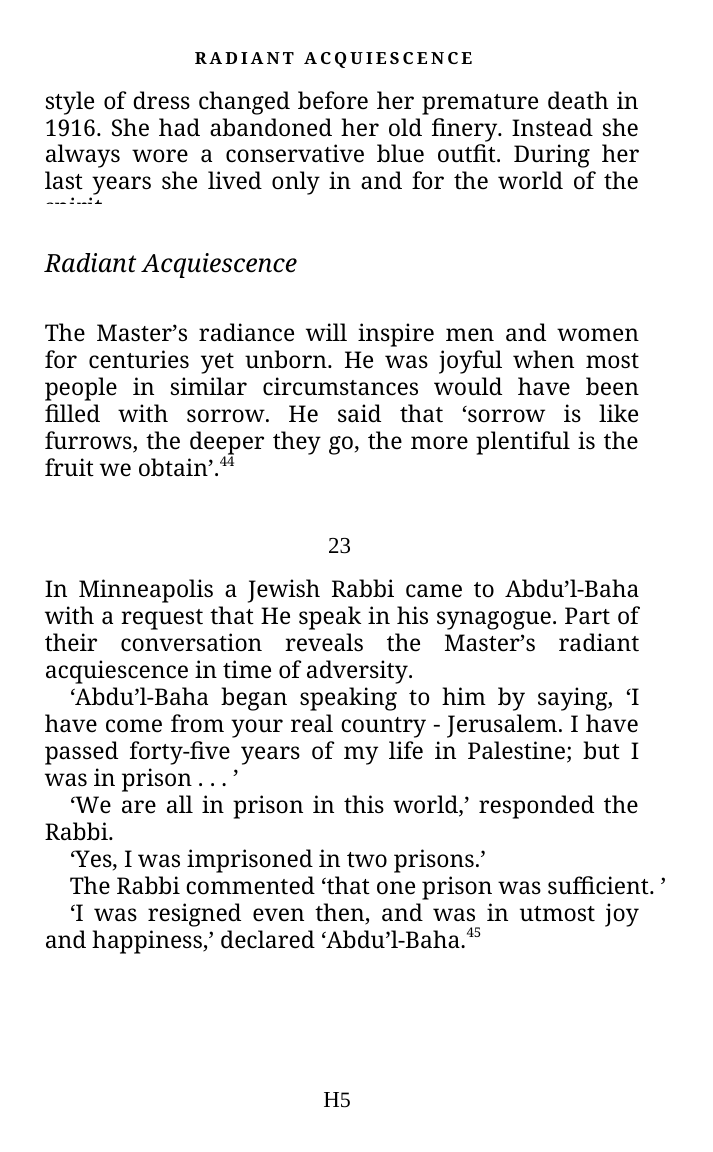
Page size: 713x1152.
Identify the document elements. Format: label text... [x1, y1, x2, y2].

text H5 [323, 1089, 351, 1112]
text The Rabbi commented ‘that one prison was sufficient. ’ [44, 873, 704, 899]
text 23 [328, 535, 704, 558]
text ‘We are all in prison in this world,’ responded the Rabbi. [44, 792, 640, 846]
text RADIANT ACQUIESCENCE [194, 51, 472, 67]
text Radiant Acquiescence [44, 253, 704, 278]
text ‘Abdu’l-Baha began speaking to him by saying, ‘I have come from your real country - Jerusalem. I have passed forty-five years of my life in Palestine; but I was in prison . . . ’ [44, 684, 640, 792]
text In Minneapolis a Jewish Rabbi came to Abdu’l-Baha with a request that He speak in his synagogue. Part of their conversation reveals the Master’s radiant acquiescence in time of adversity. [44, 576, 640, 684]
text ‘Yes, I was imprisoned in two prisons.’ [44, 846, 704, 873]
text The Master’s radiance will inspire men and women for centuries yet unborn. He was joyful when most people in similar circumstances would have been filled with sorrow. He said that ‘sorrow is like furrows, the deeper they go, the more plentiful is the fruit we obtain’.44 [44, 320, 640, 482]
text style of dress changed before her premature death in 1916. She had abandoned her old finery. Instead she always wore a conservative blue outfit. During her last years she lived only in and for the world of the spirit. [44, 88, 640, 203]
text ‘I was resigned even then, and was in utmost joy and happiness,’ declared ‘Abdu’l-Baha.45 [44, 899, 640, 953]
